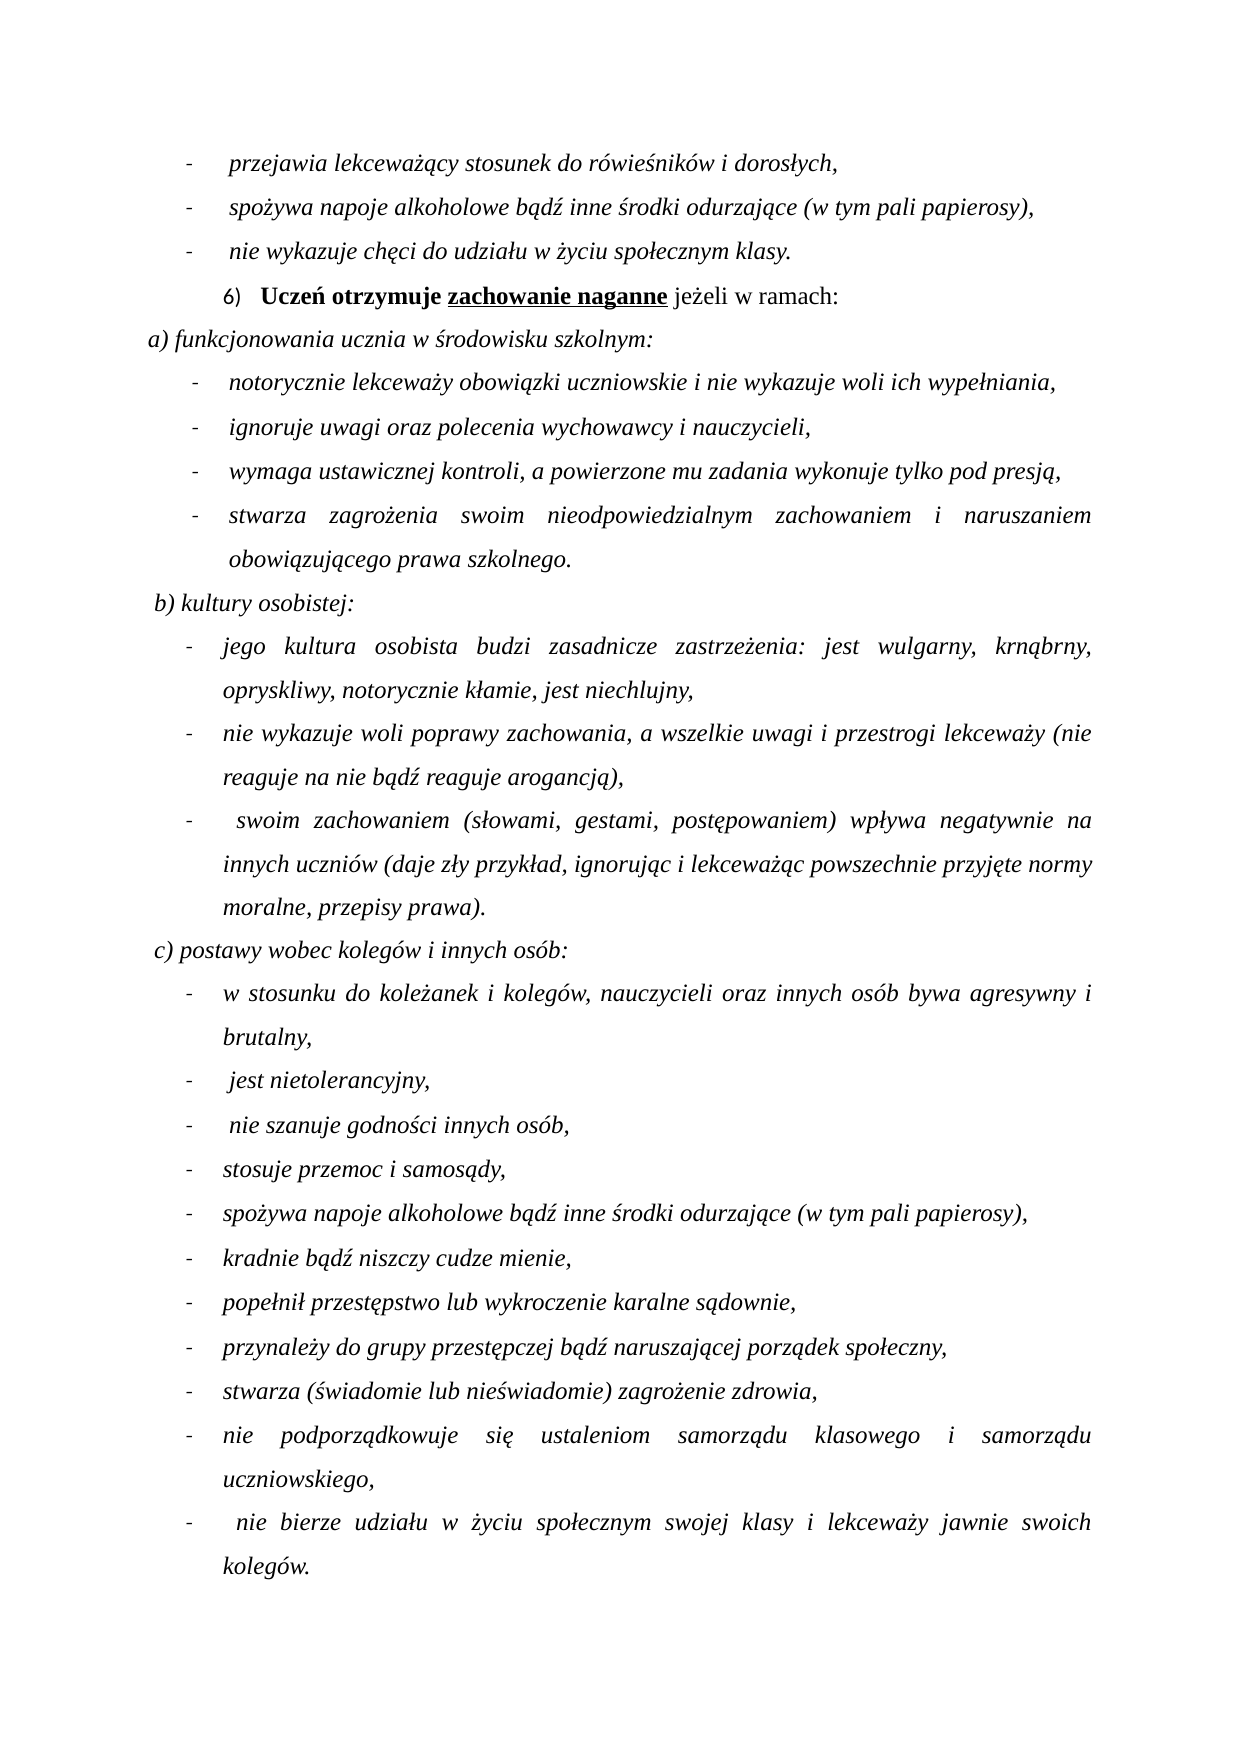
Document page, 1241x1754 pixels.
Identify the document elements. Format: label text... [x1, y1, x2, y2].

list wymaga ustawicznej kontroli, a powierzone mu zadania wykonuje tylko pod presją, [191, 456, 1093, 486]
text c) postawy wobec kolegów i innych osób: [148, 935, 1093, 964]
list nie wykazuje chęci do udziału w życiu społecznym klasy. [185, 236, 1093, 266]
list swoim zachowaniem (słowami, gestami, postępowaniem) wpływa negatywnie na innych uczniów (daje zły przykład, ignorując i lekceważąc powszechnie przyjęte normy moralne, przepisy prawa). [185, 805, 1093, 921]
list nie bierze udziału w życiu społecznym swojej klasy i lekceważy jawnie swoich kolegów. [185, 1507, 1093, 1580]
list stwarza (świadomie lub nieświadomie) zagrożenie zdrowia, [185, 1376, 1093, 1406]
list notorycznie lekceważy obowiązki uczniowskie i nie wykazuje woli ich wypełniania, [191, 367, 1093, 397]
text b) kultury osobistej: [148, 588, 1093, 616]
list nie szanuje godności innych osób, [185, 1110, 1093, 1139]
text a) funkcjonowania ucznia w środowisku szkolnym: [148, 324, 1093, 353]
list nie podporządkowuje się ustaleniom samorządu klasowego i samorządu uczniowskiego, [185, 1420, 1093, 1493]
list kradnie bądź niszczy cudze mienie, [185, 1243, 1093, 1272]
list popełnił przestępstwo lub wykroczenie karalne sądownie, [185, 1287, 1093, 1317]
list przejawia lekceważący stosunek do rówieśników i dorosłych, [185, 148, 1093, 177]
list jest nietolerancyjny, [185, 1065, 1093, 1095]
list stosuje przemoc i samosądy, [185, 1154, 1093, 1184]
list przynależy do grupy przestępczej bądź naruszającej porządek społeczny, [185, 1332, 1093, 1361]
list nie wykazuje woli poprawy zachowania, a wszelkie uwagi i przestrogi lekceważy (nie reaguje na nie bądź reaguje arogancją), [185, 718, 1093, 791]
list stwarza zagrożenia swoim nieodpowiedzialnym zachowaniem i naruszaniem obowiązującego prawa szkolnego. [191, 501, 1093, 573]
list spożywa napoje alkoholowe bądź inne środki odurzające (w tym pali papierosy), [185, 192, 1093, 222]
list Uczeń otrzymuje zachowanie naganne jeżeli w ramach: [223, 281, 1093, 310]
list ignoruje uwagi oraz polecenia wychowawcy i nauczycieli, [191, 412, 1093, 441]
list spożywa napoje alkoholowe bądź inne środki odurzające (w tym pali papierosy), [185, 1198, 1093, 1228]
list jego kultura osobista budzi zasadnicze zastrzeżenia: jest wulgarny, krnąbrny, opryskliwy, notorycznie kłamie, jest niechlujny, [185, 631, 1093, 703]
list w stosunku do koleżanek i kolegów, nauczycieli oraz innych osób bywa agresywny i brutalny, [185, 978, 1093, 1051]
